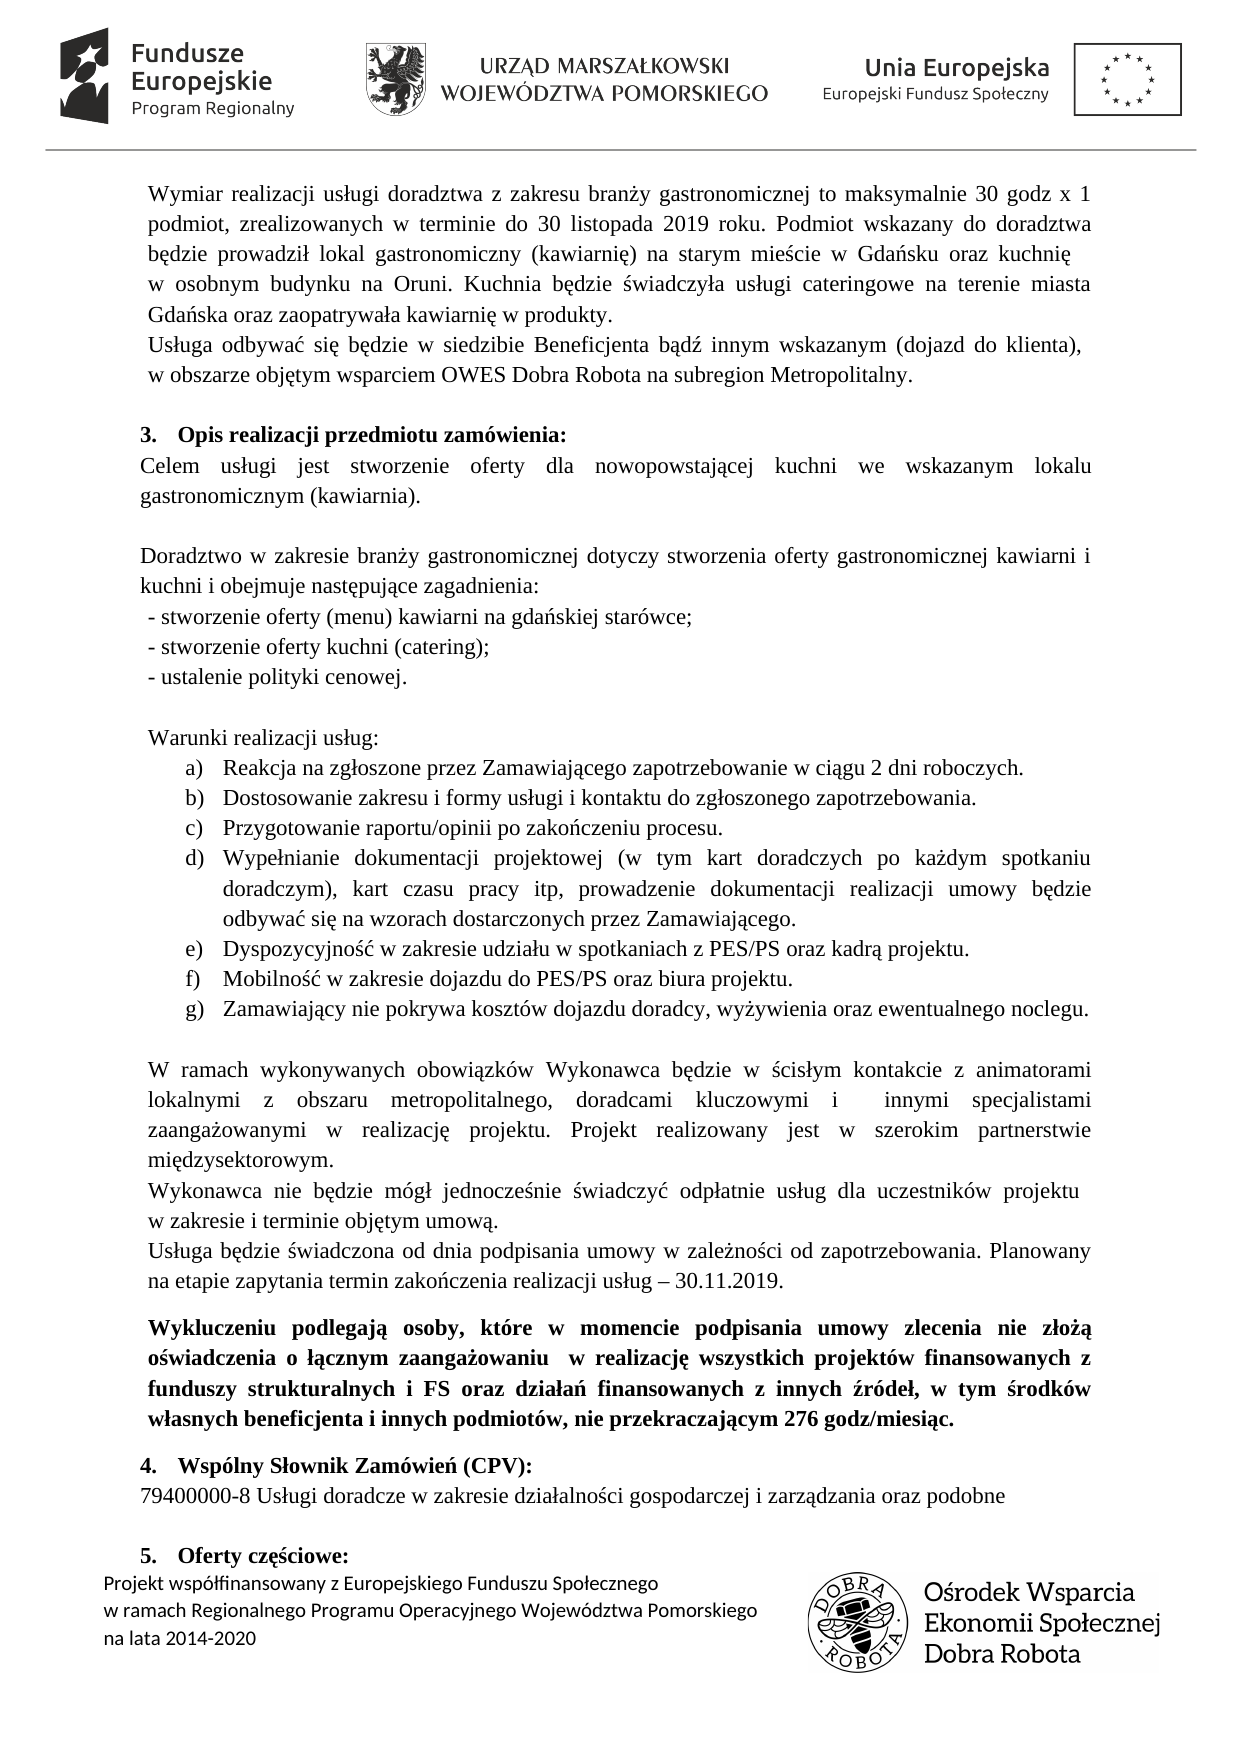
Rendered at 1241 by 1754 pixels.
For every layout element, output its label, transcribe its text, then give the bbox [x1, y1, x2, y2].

list Mobilność w zakresie dojazdu do PES/PS oraz biura projektu. [185, 965, 1093, 992]
list Dyspozycyjność w zakresie udziału w spotkaniach z PES/PS oraz kadrą projektu. [185, 935, 1093, 961]
list Wypełnianie dokumentacji projektowej (w tym kart doradczych po każdym spotkaniu doradczym), kart czasu pracy itp, prowadzenie dokumentacji realizacji umowy będzie odbywać się na wzorach dostarczonych przez Zamawiającego. [185, 844, 1093, 931]
list Dostosowanie zakresu i formy usługi i kontaktu do zgłoszonego zapotrzebowania. [185, 784, 1093, 810]
text Wymiar realizacji usługi doradztwa z zakresu branży gastronomicznej to maksymalnie 30 godz x 1 podmiot, zrealizowanych w terminie do 30 listopada 2019 roku. Podmiot wskazany do doradztwa będzie prowadził lokal gastronomiczny (kawiarnię) na starym mieście w Gdańsku oraz kuchnię w osobnym budynku na Oruni. Kuchnia będzie świadczyła usługi cateringowe na terenie miasta Gdańska oraz zaopatrywała kawiarnię w produkty. [148, 180, 1093, 327]
text Usługa będzie świadczona od dnia podpisania umowy w zależności od zapotrzebowania. Planowany na etapie zapytania termin zakończenia realizacji usług – 30.11.2019. [148, 1237, 1093, 1294]
text Wykluczeniu podlegają osoby, które w momencie podpisania umowy zlecenia nie złożą oświadczenia o łącznym zaangażowaniu w realizację wszystkich projektów finansowanych z funduszy strukturalnych i FS oraz działań finansowanych z innych źródeł, w tym środków własnych beneficjenta i innych podmiotów, nie przekraczającym 276 godz/miesiąc. [148, 1314, 1093, 1431]
text W ramach wykonywanych obowiązków Wykonawca będzie w ścisłym kontakcie z animatorami lokalnymi z obszaru metropolitalnego, doradcami kluczowymi i innymi specjalistami zaangażowanymi w realizację projektu. Projekt realizowany jest w szerokim partnerstwie międzysektorowym. [148, 1056, 1093, 1173]
list Przygotowanie raportu/opinii po zakończeniu procesu. [185, 814, 1093, 841]
text Warunki realizacji usług: [148, 723, 1093, 750]
text Usługa odbywać się będzie w siedzibie Beneficjenta bądź innym wskazanym (dojazd do klienta), w obszarze objętym wsparciem OWES Dobra Robota na subregion Metropolitalny. [148, 331, 1093, 387]
list Oferty częściowe: [140, 1542, 1093, 1569]
text Doradztwo w zakresie branży gastronomicznej dotyczy stworzenia oferty gastronomicznej kawiarni i kuchni i obejmuje następujące zagadnienia: [140, 542, 1093, 599]
text Celem usługi jest stworzenie oferty dla nowopowstającej kuchni we wskazanym lokalu gastronomicznym (kawiarnia). [140, 452, 1093, 508]
list Zamawiający nie pokrywa kosztów dojazdu doradcy, wyżywienia oraz ewentualnego noclegu. [185, 995, 1093, 1022]
text - stworzenie oferty (menu) kawiarni na gdańskiej starówce; [148, 603, 1093, 629]
list Reakcja na zgłoszone przez Zamawiającego zapotrzebowanie w ciągu 2 dni roboczych. [185, 754, 1093, 780]
text 79400000-8 Usługi doradcze w zakresie działalności gospodarczej i zarządzania oraz podobne [140, 1482, 1093, 1508]
list Opis realizacji przedmiotu zamówienia: [140, 421, 1093, 448]
picture [45, 27, 1197, 151]
text - stworzenie oferty kuchni (catering); [148, 633, 1093, 659]
text Wykonawca nie będzie mógł jednocześnie świadczyć odpłatnie usług dla uczestników projektu w zakresie i terminie objętym umową. [148, 1177, 1093, 1233]
list Wspólny Słownik Zamówień (CPV): [140, 1452, 1093, 1478]
text - ustalenie polityki cenowej. [148, 663, 1093, 689]
picture [807, 1572, 1160, 1673]
